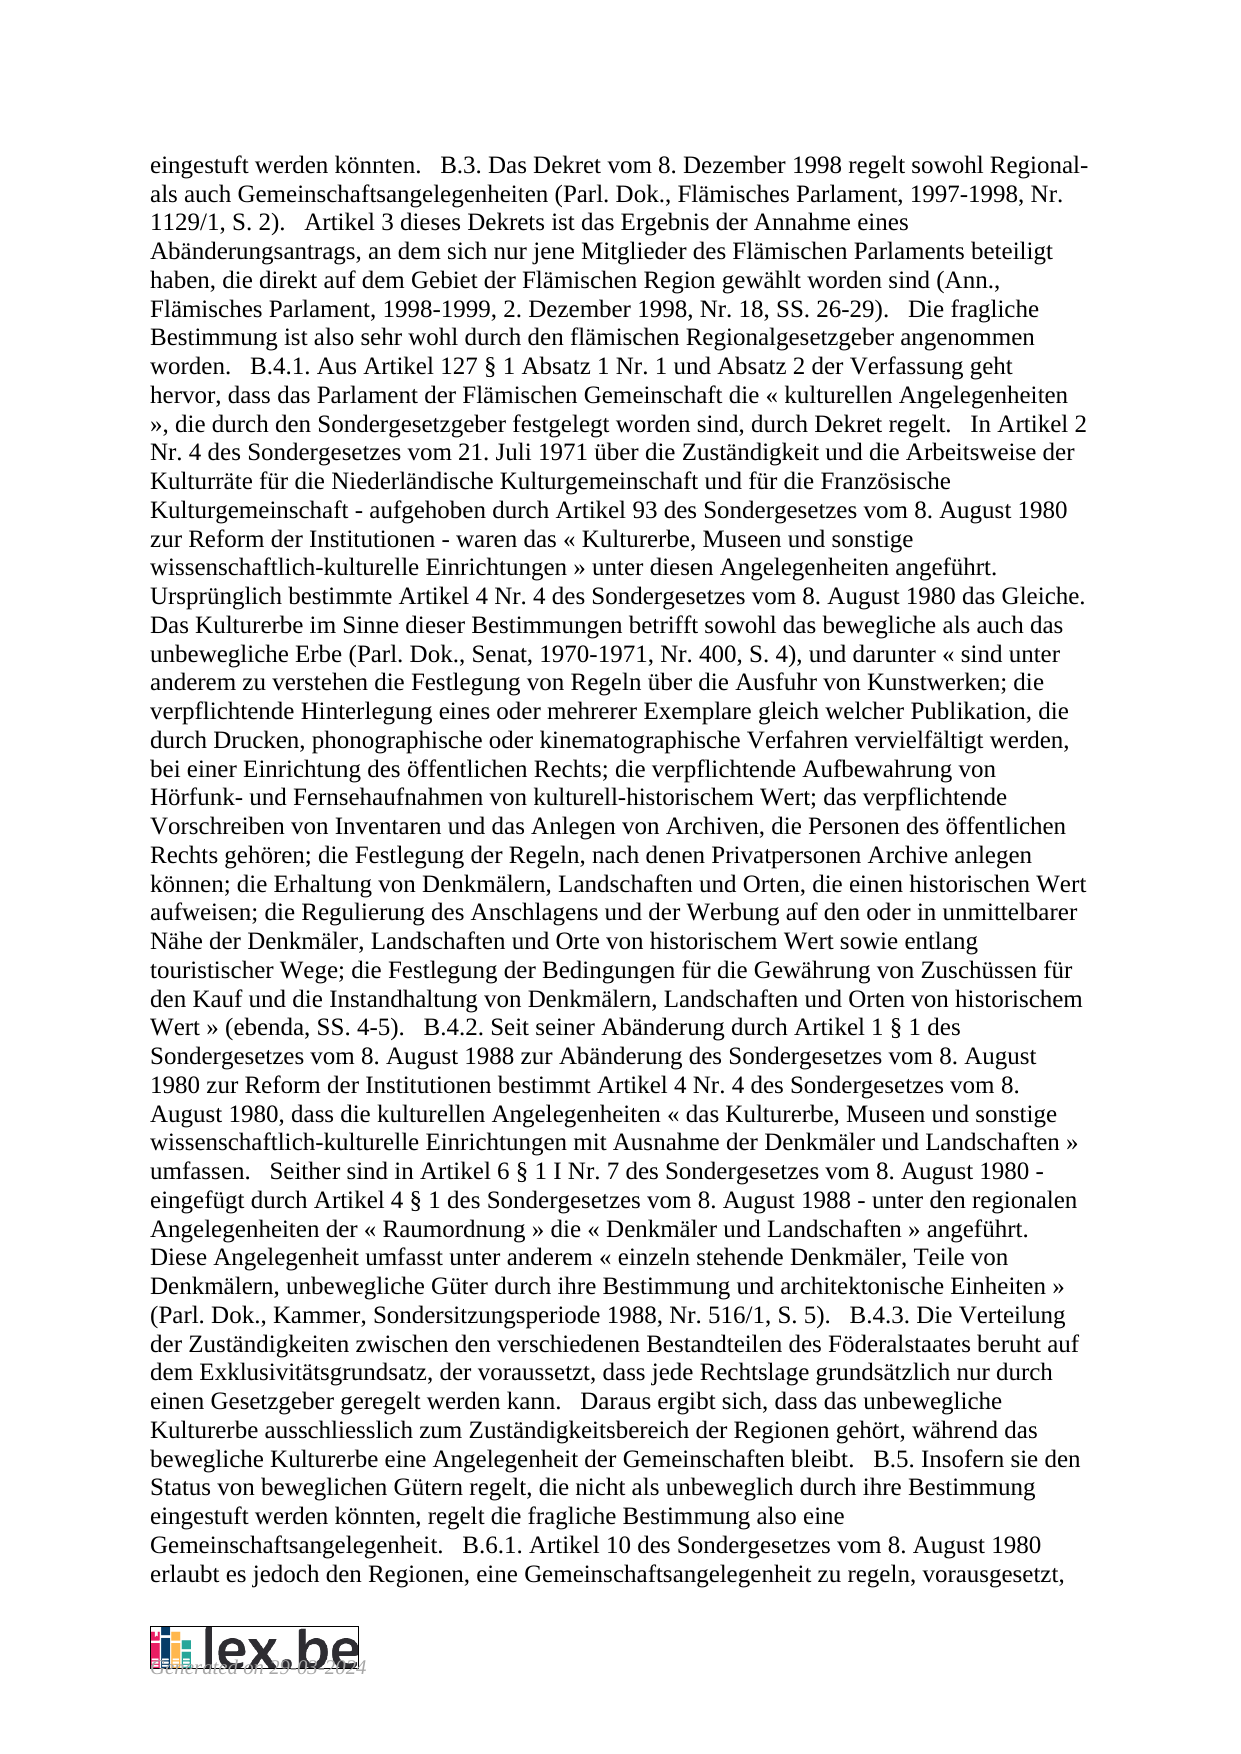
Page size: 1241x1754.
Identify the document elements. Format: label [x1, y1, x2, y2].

picture [151, 1627, 358, 1668]
text [150, 150, 1090, 1587]
